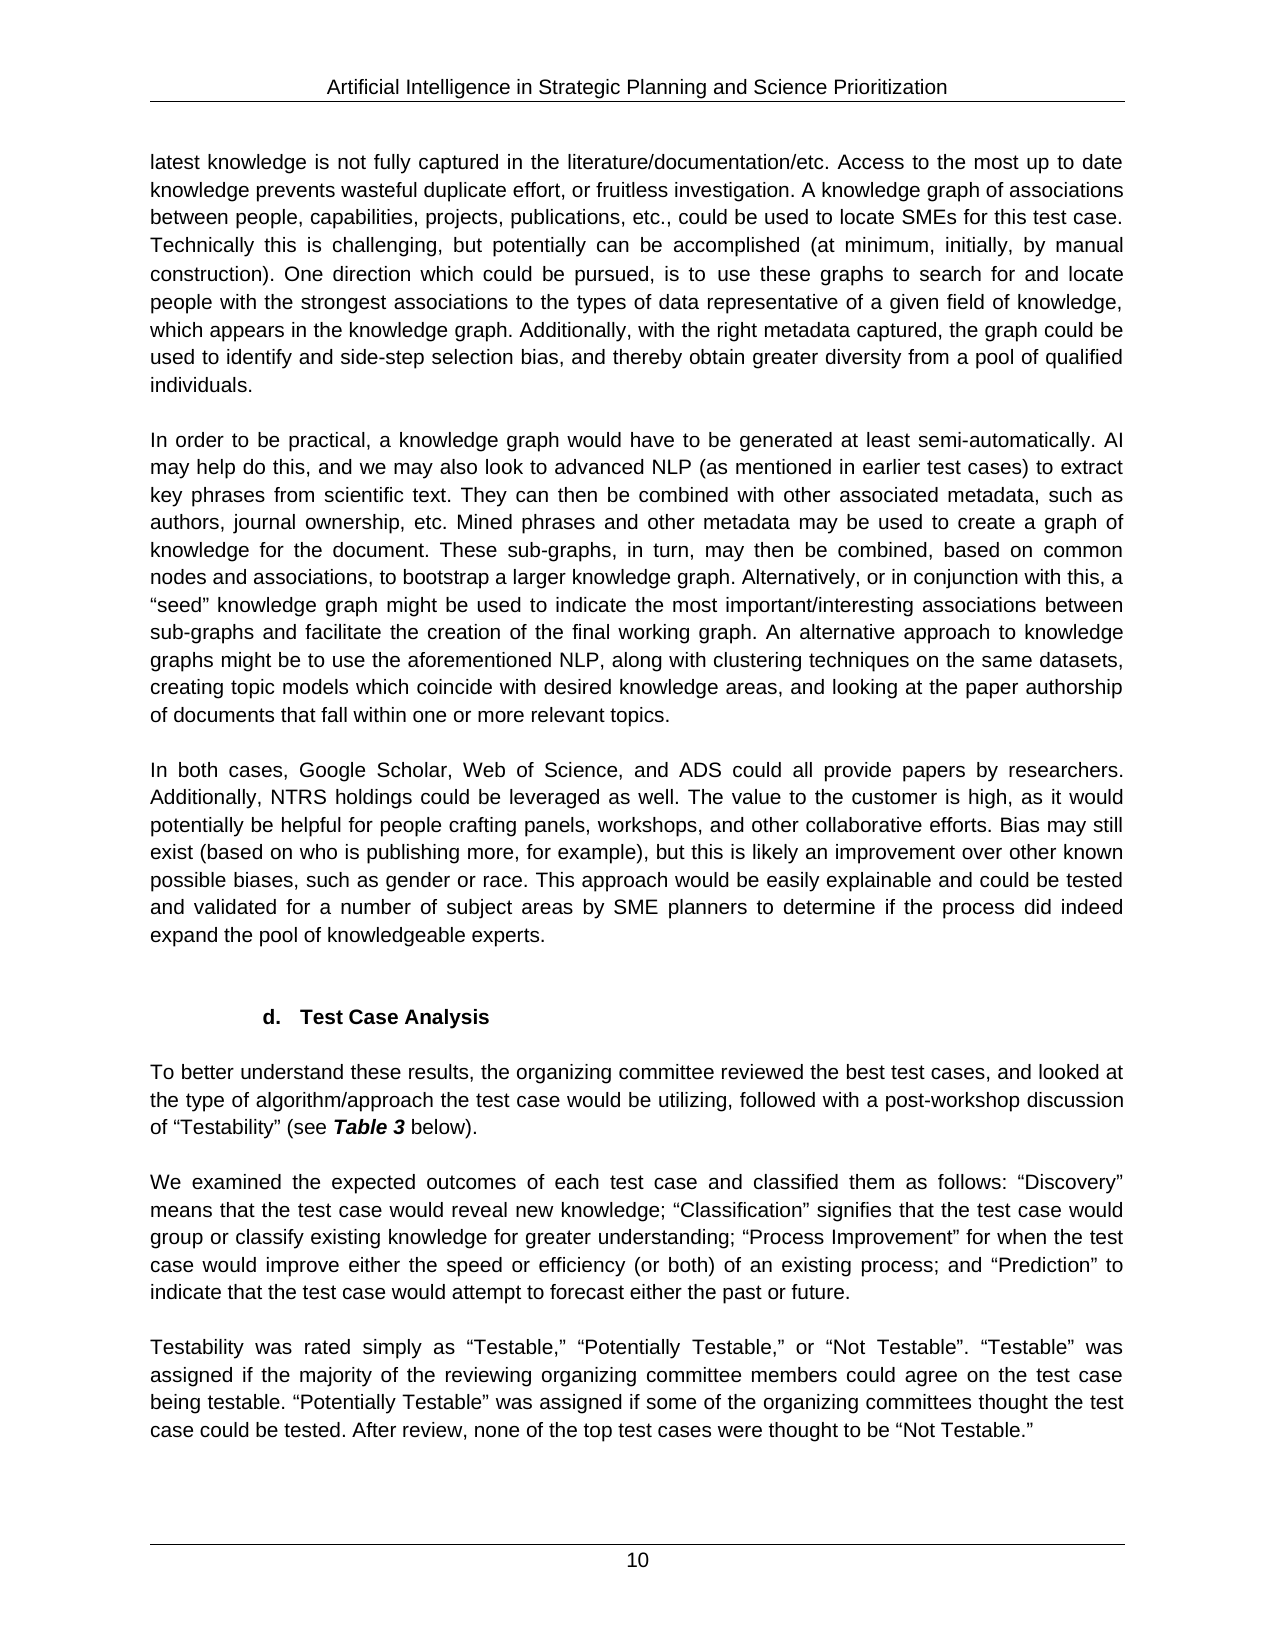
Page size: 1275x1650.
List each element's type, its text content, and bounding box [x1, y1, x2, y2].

text To better understand these results, the organizing committee reviewed the best test cases, and looked at the type of algorithm/approach the test case would be utilizing, followed with a post-workshop discussion of “Testability” (see Table 3 below). [150, 1060, 1125, 1139]
text In order to be practical, a knowledge graph would have to be generated at least semi-automatically. AI may help do this, and we may also look to advanced NLP (as mentioned in earlier test cases) to extract key phrases from scientific text. They can then be combined with other associated metadata, such as authors, journal ownership, etc. Mined phrases and other metadata may be used to create a graph of knowledge for the document. These sub-graphs, in turn, may then be combined, based on common nodes and associations, to bootstrap a larger knowledge graph. Alternatively, or in conjunction with this, a “seed” knowledge graph might be used to indicate the most important/interesting associations between sub-graphs and facilitate the creation of the final working graph. An alternative approach to knowledge graphs might be to use the aforementioned NLP, along with clustering techniques on the same datasets, creating topic models which coincide with desired knowledge areas, and looking at the paper authorship of documents that fall within one or more relevant topics. [150, 428, 1125, 727]
text We examined the expected outcomes of each test case and classified them as follows: “Discovery” means that the test case would reveal new knowledge; “Classification” signifies that the test case would group or classify existing knowledge for greater understanding; “Process Improvement” for when the test case would improve either the speed or efficiency (or both) of an existing process; and “Prediction” to indicate that the test case would attempt to forecast either the past or future. [150, 1170, 1125, 1304]
text Testability was rated simply as “Testable,” “Potentially Testable,” or “Not Testable”. “Testable” was assigned if the majority of the reviewing organizing committee members could agree on the test case being testable. “Potentially Testable” was assigned if some of the organizing committees thought the test case could be tested. After review, none of the top test cases were thought to be “Not Testable.” [150, 1335, 1125, 1442]
text In both cases, Google Scholar, Web of Science, and ADS could all provide papers by researchers. Additionally, NTRS holdings could be leveraged as well. The value to the customer is high, as it would potentially be helpful for people crafting panels, workshops, and other collaborative efforts. Bias may still exist (based on who is publishing more, for example), but this is likely an improvement over other known possible biases, such as gender or race. This approach would be easily explainable and could be tested and validated for a number of subject areas by SME planners to determine if the process did indeed expand the pool of knowledgeable experts. [150, 758, 1125, 947]
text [150, 150, 1125, 397]
subtitle Test Case Analysis [262, 1005, 1125, 1029]
